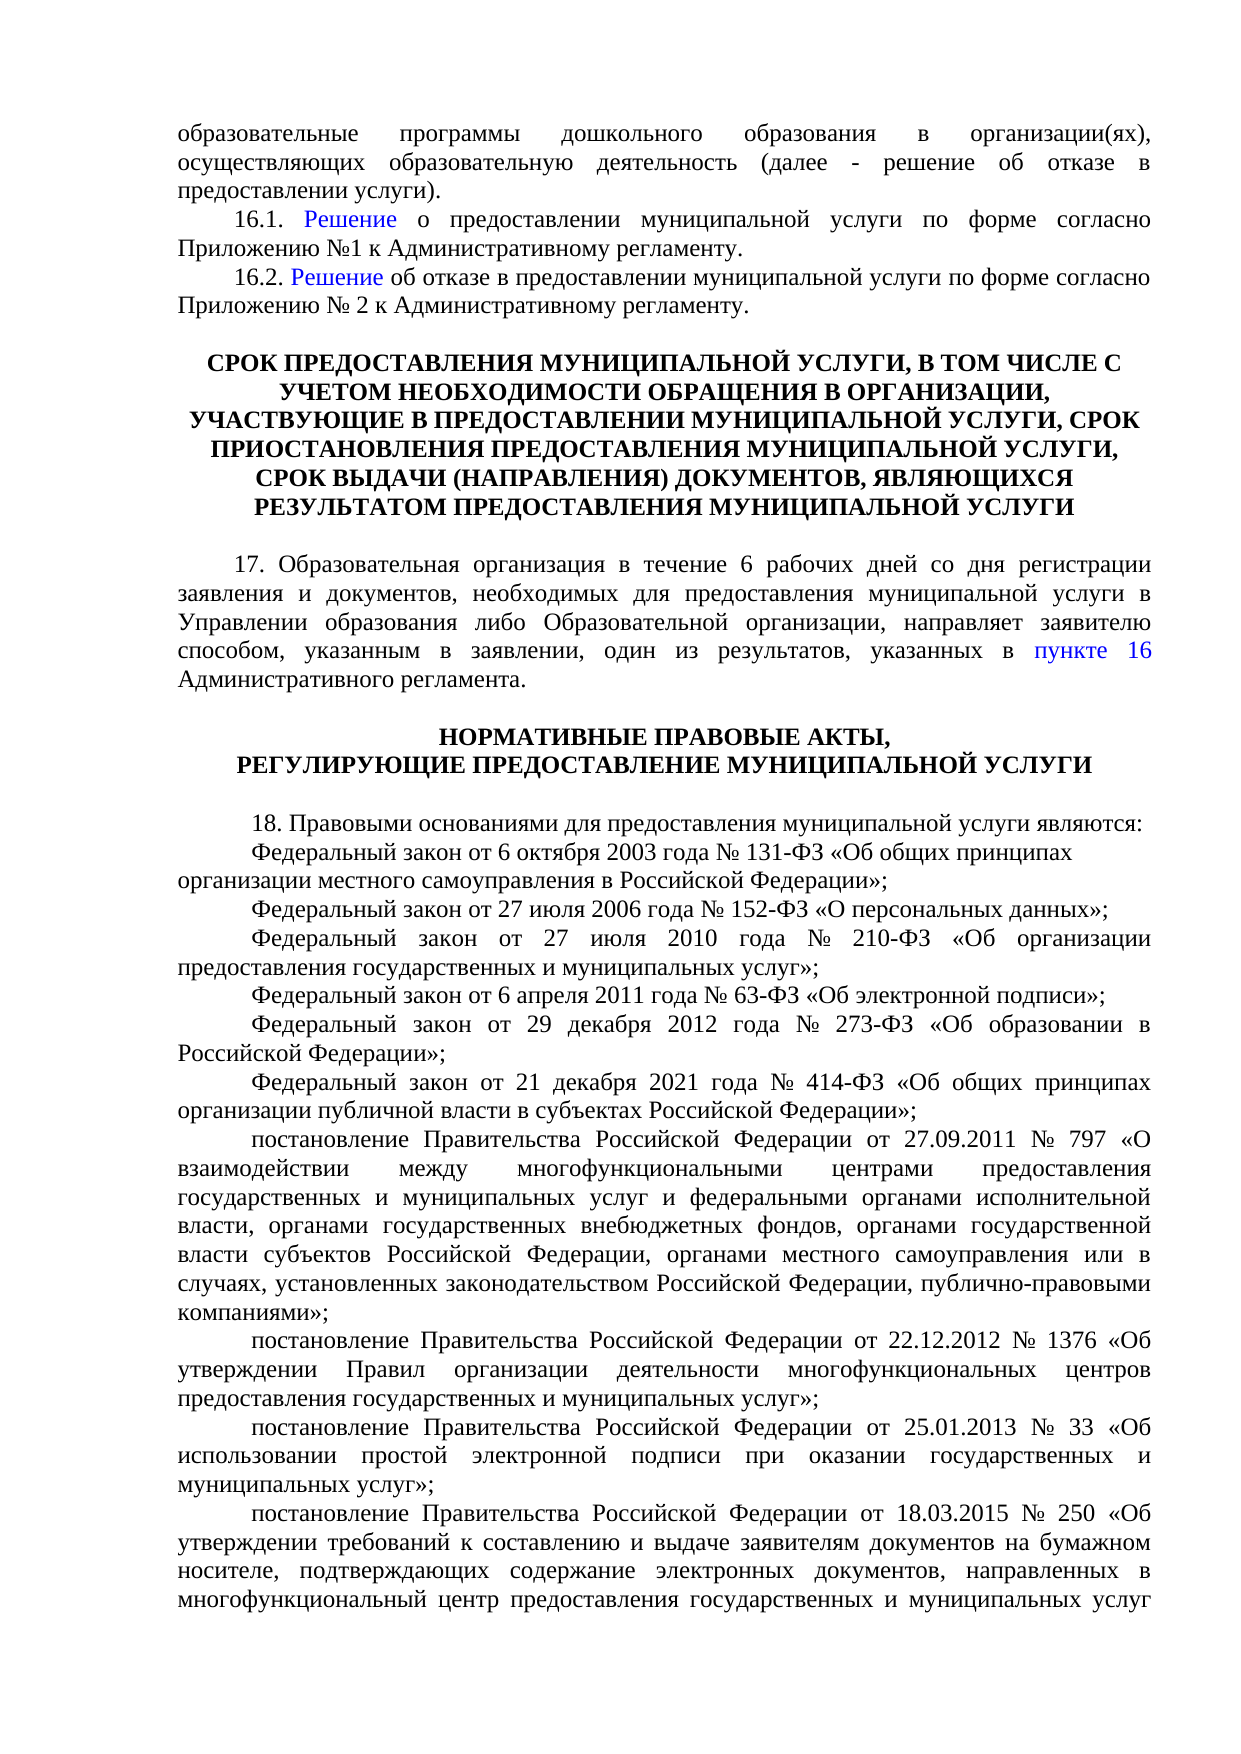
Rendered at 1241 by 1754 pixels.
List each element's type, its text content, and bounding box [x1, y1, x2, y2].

title НОРМАТИВНЫЕ ПРАВОВЫЕ АКТЫ, [177, 722, 1152, 751]
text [177, 118, 1152, 204]
text Федеральный закон от 6 апреля 2011 года № 63-ФЗ «Об электронной подписи»; [177, 981, 1152, 1009]
text Федеральный закон от 6 октября 2003 года № 131-ФЗ «Об общих принципах [177, 837, 1152, 866]
title РЕГУЛИРУЮЩИЕ ПРЕДОСТАВЛЕНИЕ МУНИЦИПАЛЬНОЙ УСЛУГИ [177, 751, 1152, 779]
text организации местного самоуправления в Российской Федерации»; [177, 866, 1152, 894]
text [177, 1498, 1152, 1613]
text постановление Правительства Российской Федерации от 25.01.2013 № 33 «Об использовании простой электронной подписи при оказании государственных и муниципальных услуг»; [177, 1412, 1152, 1498]
text постановление Правительства Российской Федерации от 22.12.2012 № 1376 «Об утверждении Правил организации деятельности многофункциональных центров предоставления государственных и муниципальных услуг»; [177, 1326, 1152, 1412]
text Федеральный закон от 29 декабря 2012 года № 273-ФЗ «Об образовании в Российской Федерации»; [177, 1009, 1152, 1067]
text Федеральный закон от 27 июля 2006 года № 152-ФЗ «О персональных данных»; [177, 894, 1152, 923]
text Федеральный закон от 21 декабря 2021 года № 414-ФЗ «Об общих принципах организации публичной власти в субъектах Российской Федерации»; [177, 1067, 1152, 1124]
text 18. Правовыми основаниями для предоставления муниципальной услуги являются: [177, 808, 1152, 837]
text 16.1. Решение о предоставлении муниципальной услуги по форме согласно Приложению №1 к Административному регламенту. [177, 204, 1152, 262]
text 16.2. Решение об отказе в предоставлении муниципальной услуги по форме согласно Приложению № 2 к Административному регламенту. [177, 262, 1152, 319]
text Федеральный закон от 27 июля 2010 года № 210-ФЗ «Об организации предоставления государственных и муниципальных услуг»; [177, 923, 1152, 981]
title СРОК ПРЕДОСТАВЛЕНИЯ МУНИЦИПАЛЬНОЙ УСЛУГИ, В ТОМ ЧИСЛЕ С УЧЕТОМ НЕОБХОДИМОСТИ ОБРАЩЕНИЯ В ОРГАНИЗАЦИИ, УЧАСТВУЮЩИЕ В ПРЕДОСТАВЛЕНИИ МУНИЦИПАЛЬНОЙ УСЛУГИ, СРОК ПРИОСТАНОВЛЕНИЯ ПРЕДОСТАВЛЕНИЯ МУНИЦИПАЛЬНОЙ УСЛУГИ, СРОК ВЫДАЧИ (НАПРАВЛЕНИЯ) ДОКУМЕНТОВ, ЯВЛЯЮЩИХСЯ РЕЗУЛЬТАТОМ ПРЕДОСТАВЛЕНИЯ МУНИЦИПАЛЬНОЙ УСЛУГИ [177, 348, 1152, 521]
text постановление Правительства Российской Федерации от 27.09.2011 № 797 «О взаимодействии между многофункциональными центрами предоставления государственных и муниципальных услуг и федеральными органами исполнительной власти, органами государственных внебюджетных фондов, органами государственной власти субъектов Российской Федерации, органами местного самоуправления или в случаях, установленных законодательством Российской Федерации, публично-правовыми компаниями»; [177, 1124, 1152, 1326]
text 17. Образовательная организация в течение 6 рабочих дней со дня регистрации заявления и документов, необходимых для предоставления муниципальной услуги в Управлении образования либо Образовательной организации, направляет заявителю способом, указанным в заявлении, один из результатов, указанных в пункте 16 Административного регламента. [177, 549, 1152, 693]
